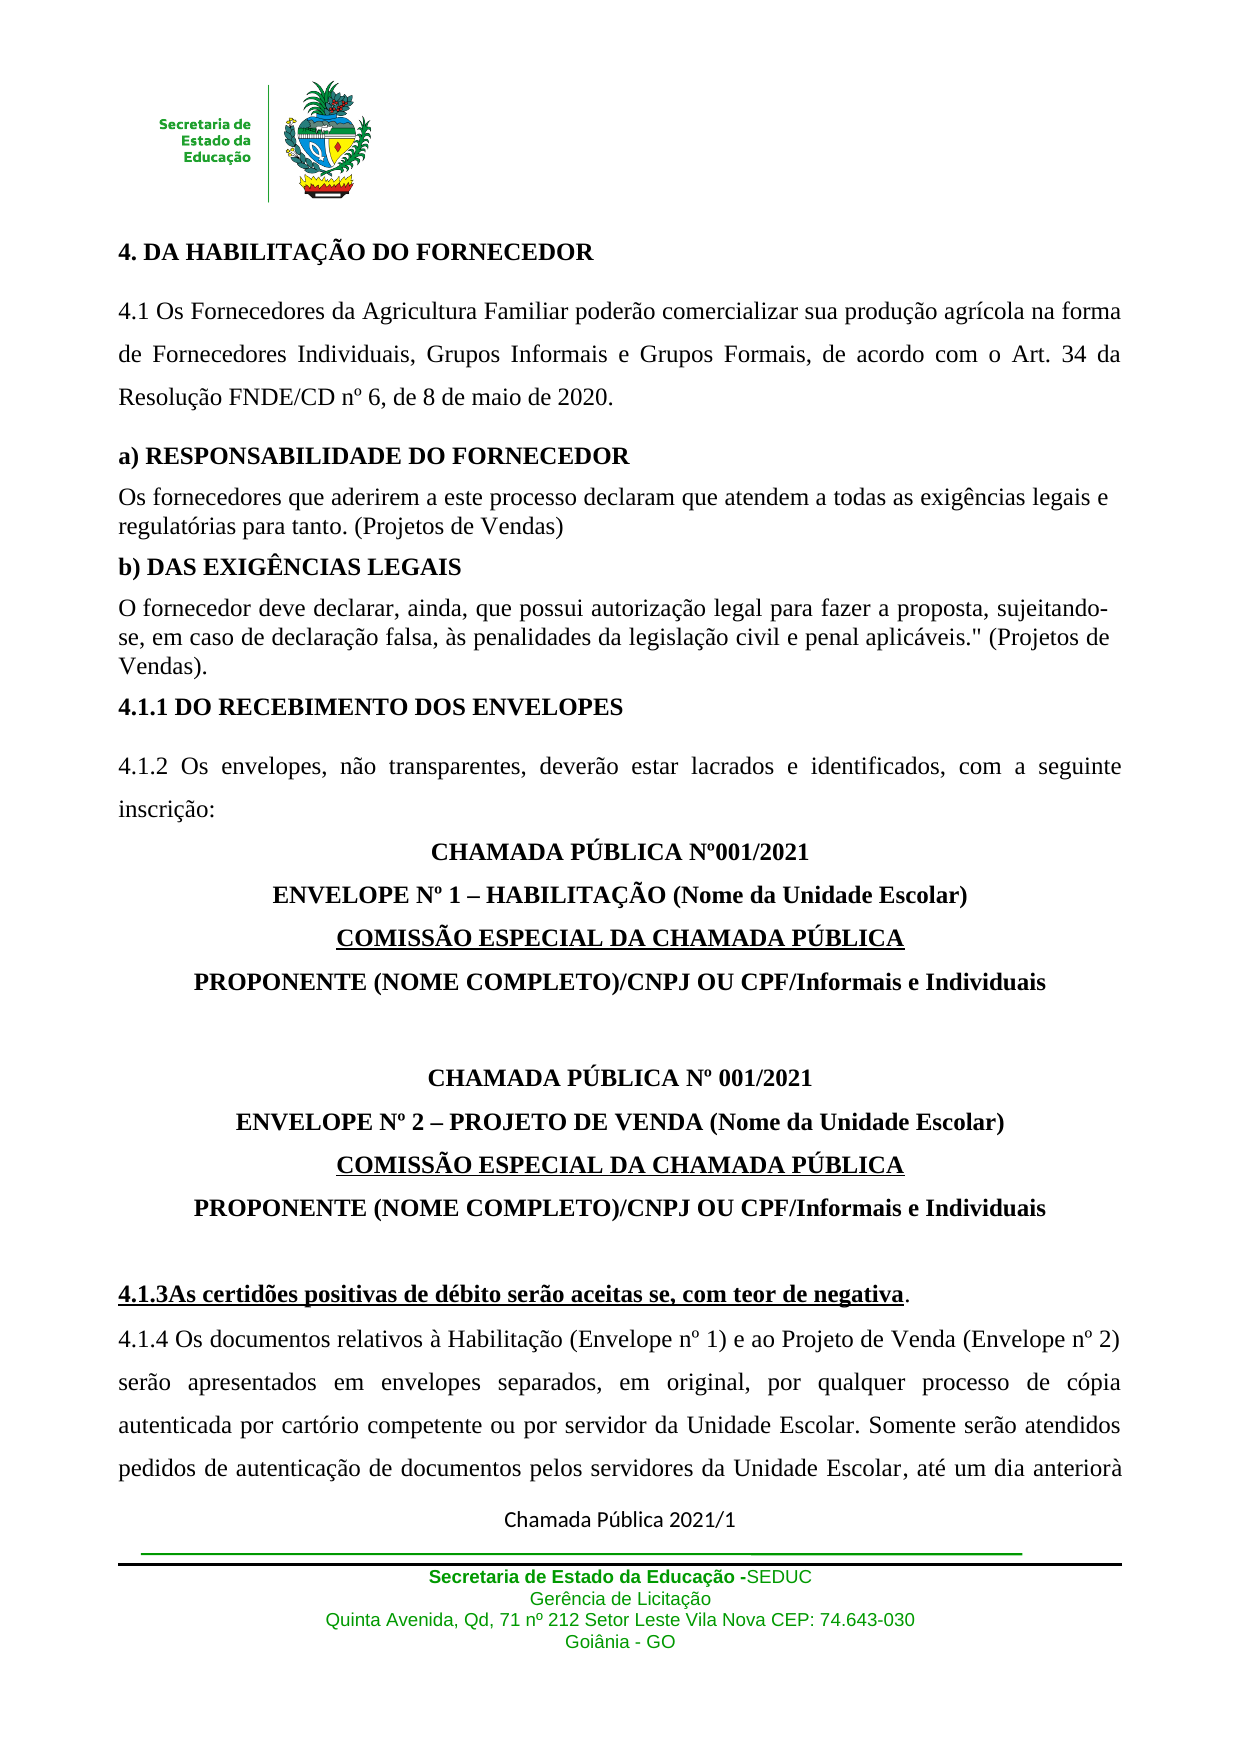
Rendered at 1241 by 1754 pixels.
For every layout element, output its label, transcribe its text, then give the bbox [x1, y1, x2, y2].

text ENVELOPE Nº 2 – PROJETO DE VENDA (Nome da Unidade Escolar) [118, 1107, 1122, 1135]
text 4.1 Os Fornecedores da Agricultura Familiar poderão comercializar sua produção agrícola na forma de Fornecedores Individuais, Grupos Informais e Grupos Formais, de acordo com o Art. 34 da Resolução FNDE/CD nº 6, de 8 de maio de 2020. [118, 296, 1122, 411]
text a) RESPONSABILIDADE DO FORNECEDOR [118, 441, 1110, 470]
picture [118, 73, 412, 210]
text 4.1.3As certidões positivas de débito serão aceitas se, com teor de negativa. [118, 1279, 1122, 1308]
text ENVELOPE Nº 1 – HABILITAÇÃO (Nome da Unidade Escolar) [118, 880, 1122, 909]
text 4.1.2 Os envelopes, não transparentes, deverão estar lacrados e identificados, com a seguinte inscrição: [118, 751, 1122, 823]
text CHAMADA PÚBLICA Nº001/2021 [118, 837, 1122, 866]
text O fornecedor deve declarar, ainda, que possui autorização legal para fazer a proposta, sujeitando-se, em caso de declaração falsa, às penalidades da legislação civil e penal aplicáveis." (Projetos de Vendas). [118, 593, 1110, 680]
text 4.1.1 DO RECEBIMENTO DOS ENVELOPES [118, 692, 1122, 721]
text PROPONENTE (NOME COMPLETO)/CNPJ OU CPF/Informais e Individuais [118, 967, 1122, 995]
text COMISSÃO ESPECIAL DA CHAMADA PÚBLICA [118, 1150, 1122, 1178]
text CHAMADA PÚBLICA Nº 001/2021 [118, 1063, 1122, 1092]
text PROPONENTE (NOME COMPLETO)/CNPJ OU CPF/Informais e Individuais [118, 1193, 1122, 1222]
text COMISSÃO ESPECIAL DA CHAMADA PÚBLICA [118, 923, 1122, 952]
text 4. DA HABILITAÇÃO DO FORNECEDOR [118, 237, 1122, 266]
text Os fornecedores que aderirem a este processo declaram que atendem a todas as exigências legais e regulatórias para tanto. (Projetos de Vendas) [118, 482, 1110, 540]
text b) DAS EXIGÊNCIAS LEGAIS [118, 552, 1110, 581]
